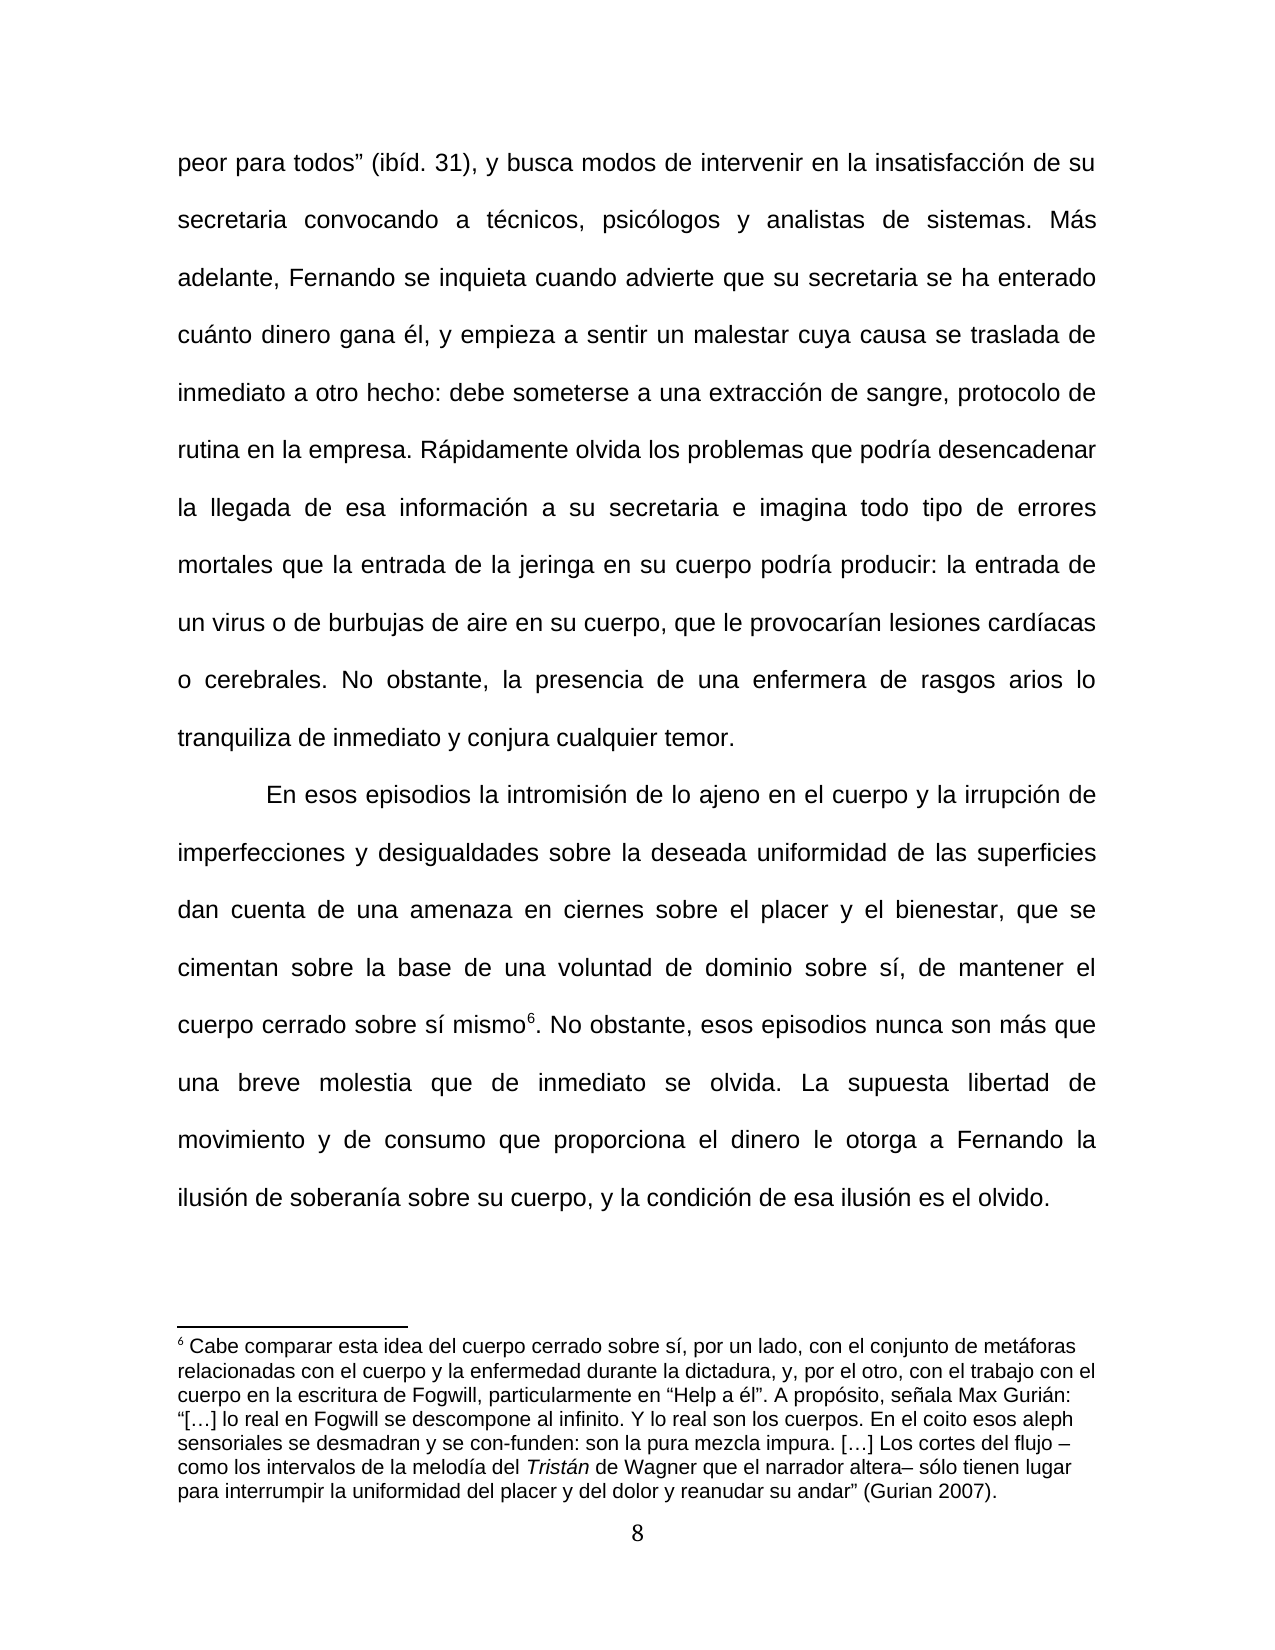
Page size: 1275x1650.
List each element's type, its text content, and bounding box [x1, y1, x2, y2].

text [177, 148, 1098, 751]
text En esos episodios la intromisión de lo ajeno en el cuerpo y la irrupción de imperfecciones y desigualdades sobre la deseada uniformidad de las superficies dan cuenta de una amenaza en ciernes sobre el placer y el bienestar, que se cimentan sobre la base de una voluntad de dominio sobre sí, de mantener el cuerpo cerrado sobre sí mismo. No obstante, esos episodios nunca son más que una breve molestia que de inmediato se olvida. La supuesta libertad de movimiento y de consumo que proporciona el dinero le otorga a Fernando la ilusión de soberanía sobre su cuerpo, y la condición de esa ilusión es el olvido. [177, 780, 1098, 1211]
